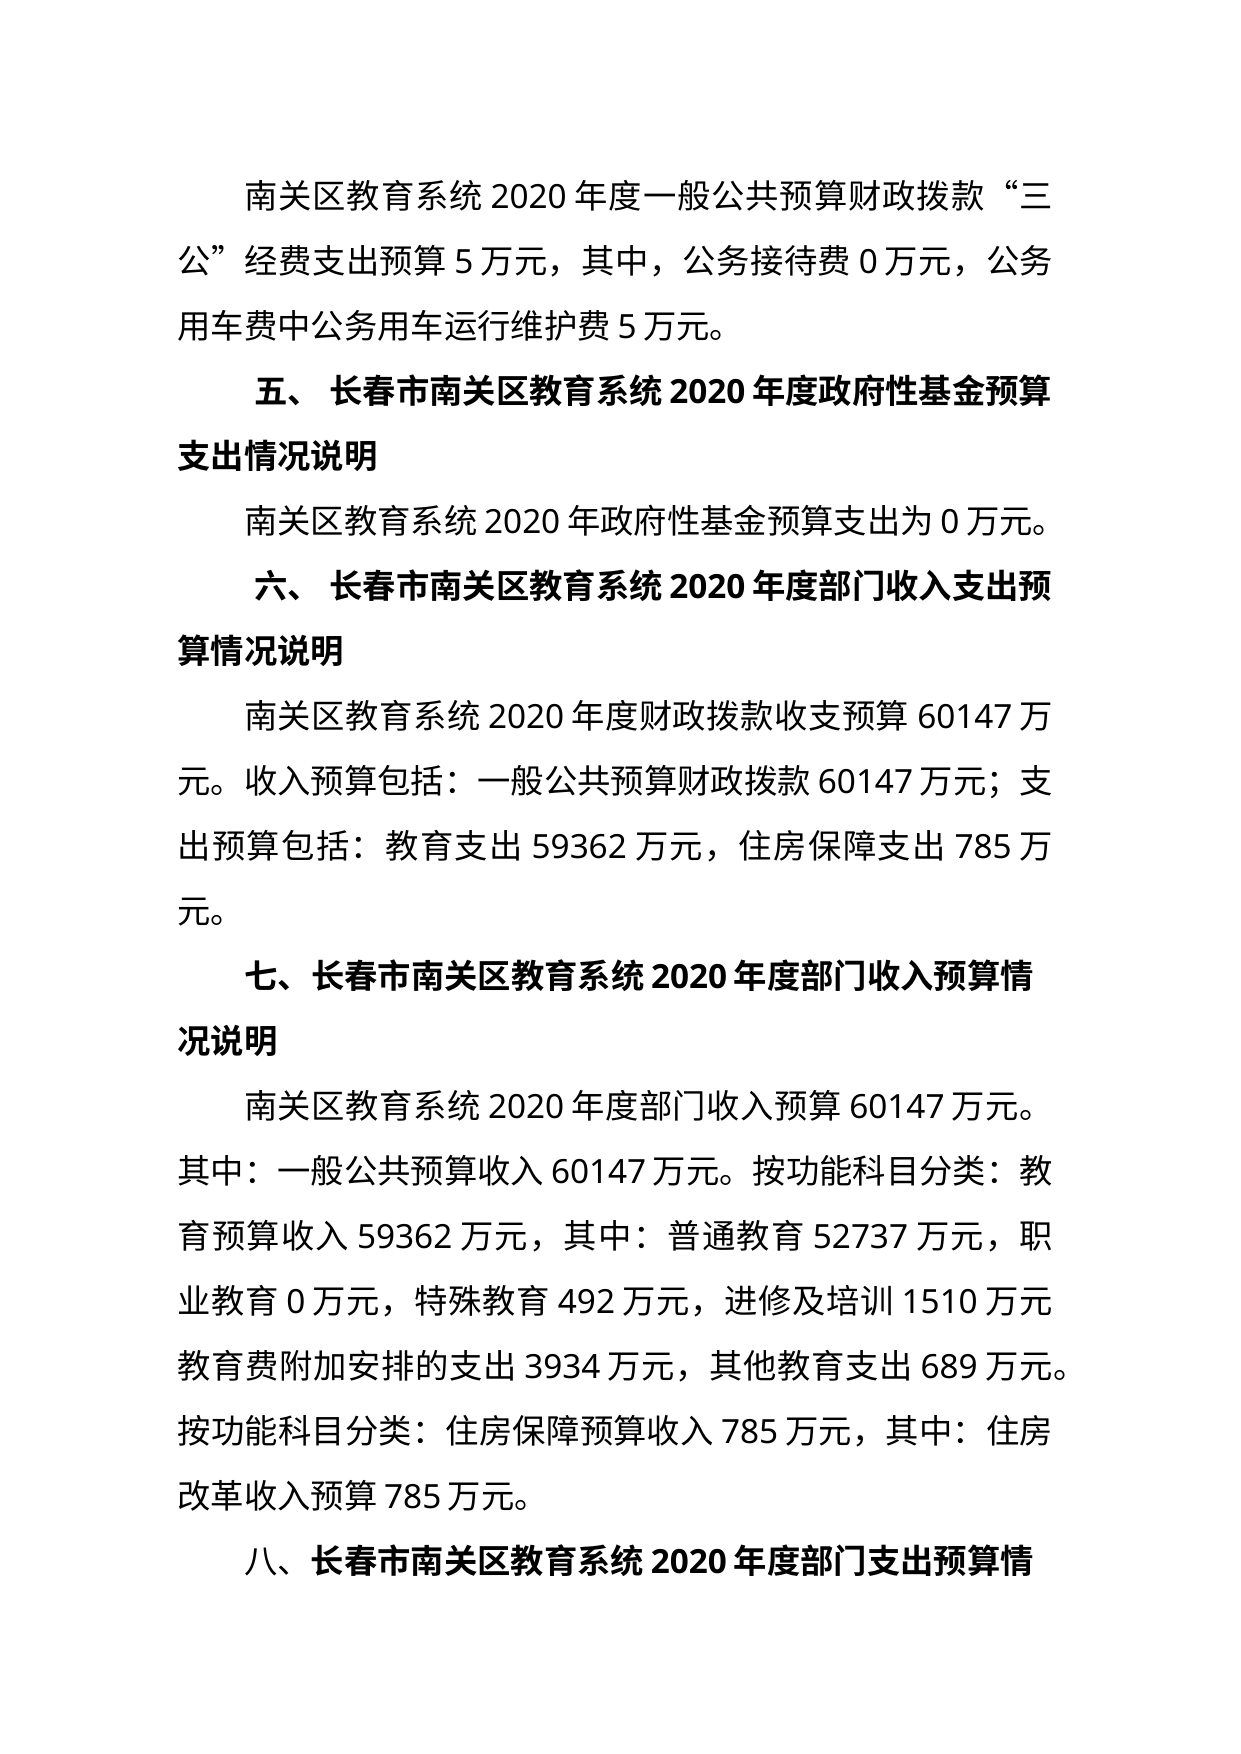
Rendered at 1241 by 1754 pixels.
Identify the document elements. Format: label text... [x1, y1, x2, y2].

text 况说明 [177, 1007, 1053, 1072]
list 长春市南关区教育系统2020年度政府性基金预算 [254, 357, 1053, 422]
text 南关区教育系统2020年度财政拨款收支预算60147万元。收入预算包括：一般公共预算财政拨款60147万元；支出预算包括：教育支出59362万元，住房保障支出785万元。 [177, 682, 1053, 942]
text 八、长春市南关区教育系统2020年度部门支出预算情 [177, 1527, 1053, 1592]
list 长春市南关区教育系统2020年度部门收入支出预 [254, 552, 1053, 617]
text 南关区教育系统2020年政府性基金预算支出为0万元。 [244, 487, 1053, 552]
text 支出情况说明 [177, 422, 1053, 487]
text 南关区教育系统2020年度部门收入预算60147万元。其中：一般公共预算收入60147万元。按功能科目分类：教育预算收入59362万元，其中：普通教育52737万元，职业教育0万元，特殊教育492万元，进修及培训1510万元，教育费附加安排的支出3934万元，其他教育支出689万元。按功能科目分类：住房保障预算收入785万元，其中：住房改革收入预算785万元。 [177, 1072, 1053, 1527]
text 算情况说明 [177, 617, 1053, 682]
text 七、长春市南关区教育系统2020年度部门收入预算情 [177, 942, 1053, 1007]
text 南关区教育系统2020年度一般公共预算财政拨款“三公”经费支出预算5万元，其中，公务接待费0万元，公务用车费中公务用车运行维护费5万元。 [177, 162, 1053, 357]
